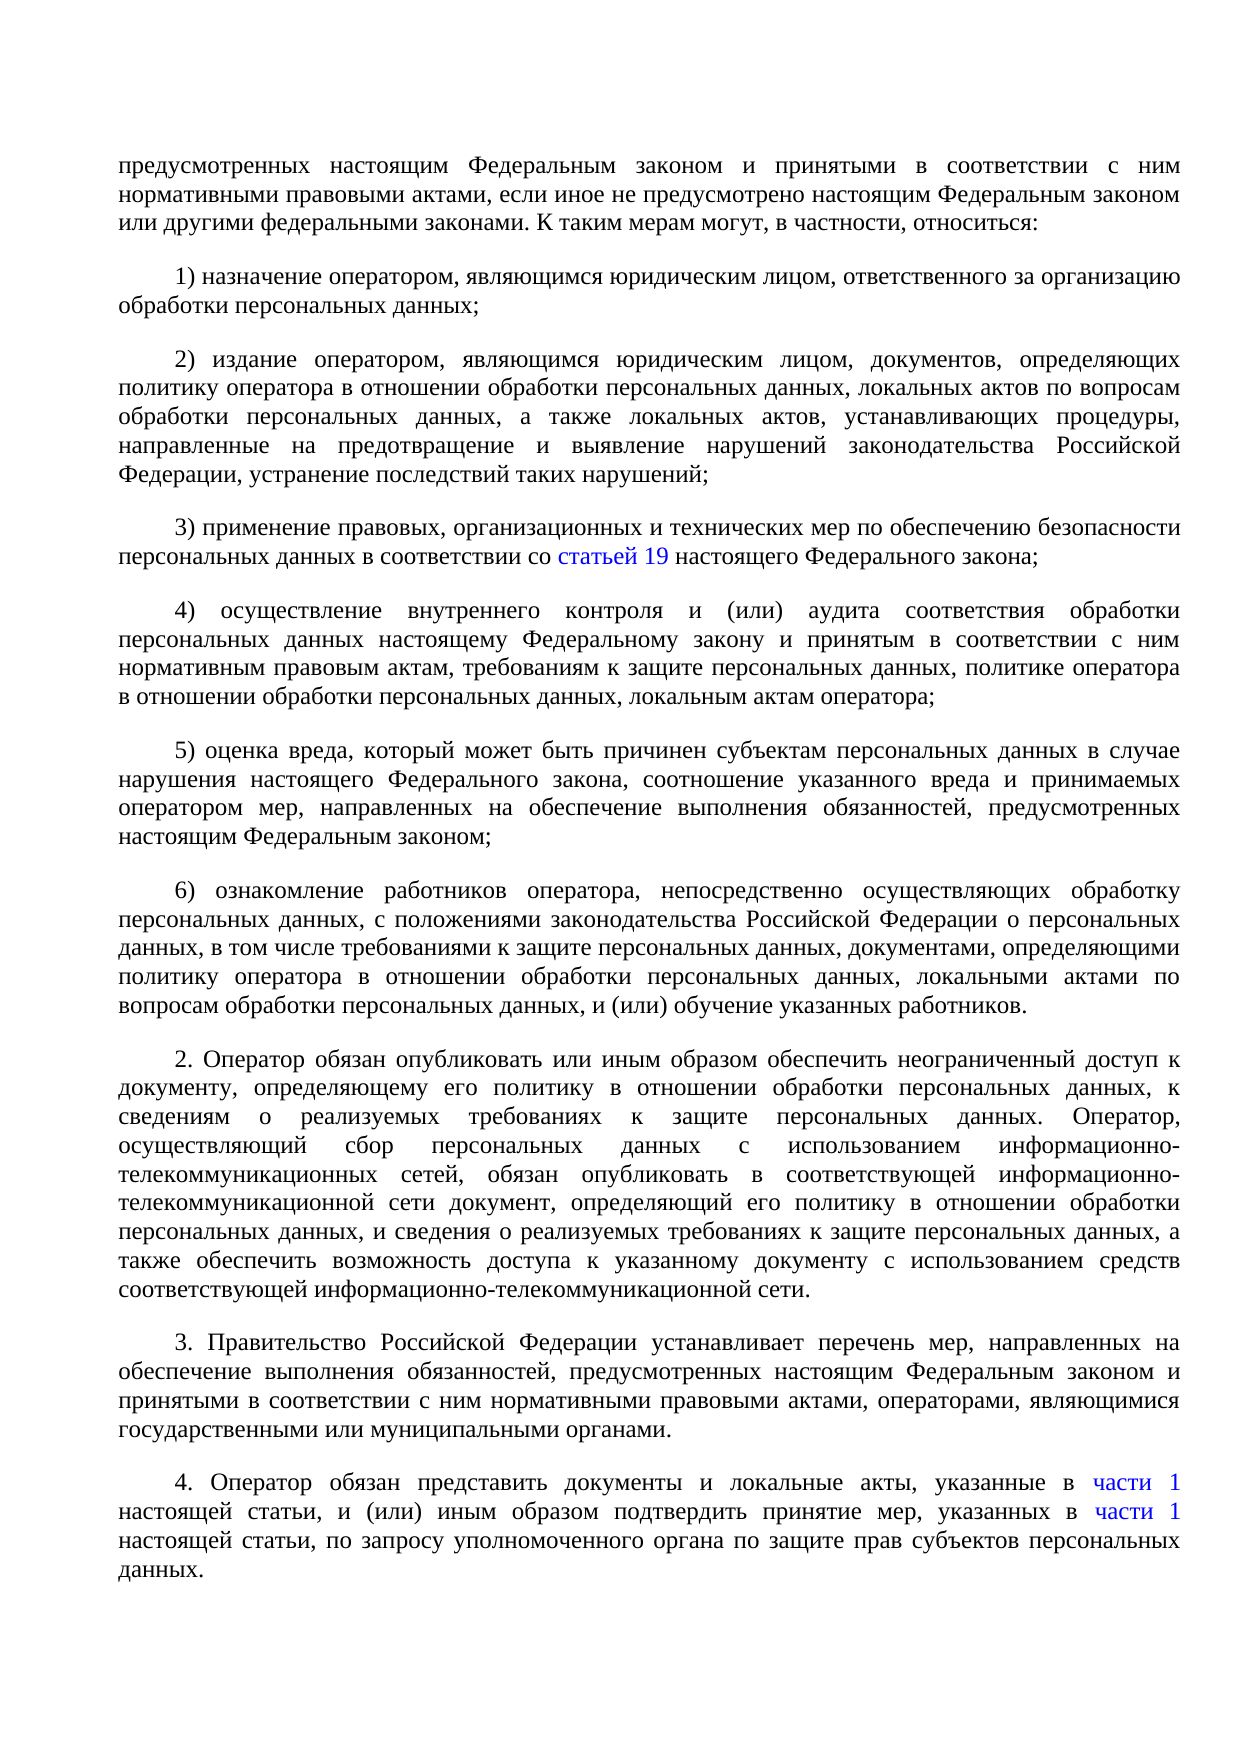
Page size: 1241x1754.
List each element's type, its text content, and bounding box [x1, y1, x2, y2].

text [118, 150, 1181, 236]
text 3. Правительство Российской Федерации устанавливает перечень мер, направленных на обеспечение выполнения обязанностей, предусмотренных настоящим Федеральным законом и принятыми в соответствии с ним нормативными правовыми актами, операторами, являющимися государственными или муниципальными органами. [118, 1327, 1181, 1442]
text 2) издание оператором, являющимся юридическим лицом, документов, определяющих политику оператора в отношении обработки персональных данных, локальных актов по вопросам обработки персональных данных, а также локальных актов, устанавливающих процедуры, направленные на предотвращение и выявление нарушений законодательства Российской Федерации, устранение последствий таких нарушений; [118, 344, 1181, 487]
text 6) ознакомление работников оператора, непосредственно осуществляющих обработку персональных данных, с положениями законодательства Российской Федерации о персональных данных, в том числе требованиями к защите персональных данных, документами, определяющими политику оператора в отношении обработки персональных данных, локальными актами по вопросам обработки персональных данных, и (или) обучение указанных работников. [118, 875, 1181, 1019]
text 1) назначение оператором, являющимся юридическим лицом, ответственного за организацию обработки персональных данных; [118, 261, 1181, 319]
text 4. Оператор обязан представить документы и локальные акты, указанные в части 1 настоящей статьи, и (или) иным образом подтвердить принятие мер, указанных в части 1 настоящей статьи, по запросу уполномоченного органа по защите прав субъектов персональных данных. [118, 1467, 1181, 1582]
text 3) применение правовых, организационных и технических мер по обеспечению безопасности персональных данных в соответствии со статьей 19 настоящего Федерального закона; [118, 512, 1181, 570]
text 2. Оператор обязан опубликовать или иным образом обеспечить неограниченный доступ к документу, определяющему его политику в отношении обработки персональных данных, к сведениям о реализуемых требованиях к защите персональных данных. Оператор, осуществляющий сбор персональных данных с использованием информационно-телекоммуникационных сетей, обязан опубликовать в соответствующей информационно-телекоммуникационной сети документ, определяющий его политику в отношении обработки персональных данных, и сведения о реализуемых требованиях к защите персональных данных, а также обеспечить возможность доступа к указанному документу с использованием средств соответствующей информационно-телекоммуникационной сети. [118, 1044, 1181, 1302]
text 4) осуществление внутреннего контроля и (или) аудита соответствия обработки персональных данных настоящему Федеральному закону и принятым в соответствии с ним нормативным правовым актам, требованиям к защите персональных данных, политике оператора в отношении обработки персональных данных, локальным актам оператора; [118, 595, 1181, 710]
text 5) оценка вреда, который может быть причинен субъектам персональных данных в случае нарушения настоящего Федерального закона, соотношение указанного вреда и принимаемых оператором мер, направленных на обеспечение выполнения обязанностей, предусмотренных настоящим Федеральным законом; [118, 735, 1181, 850]
